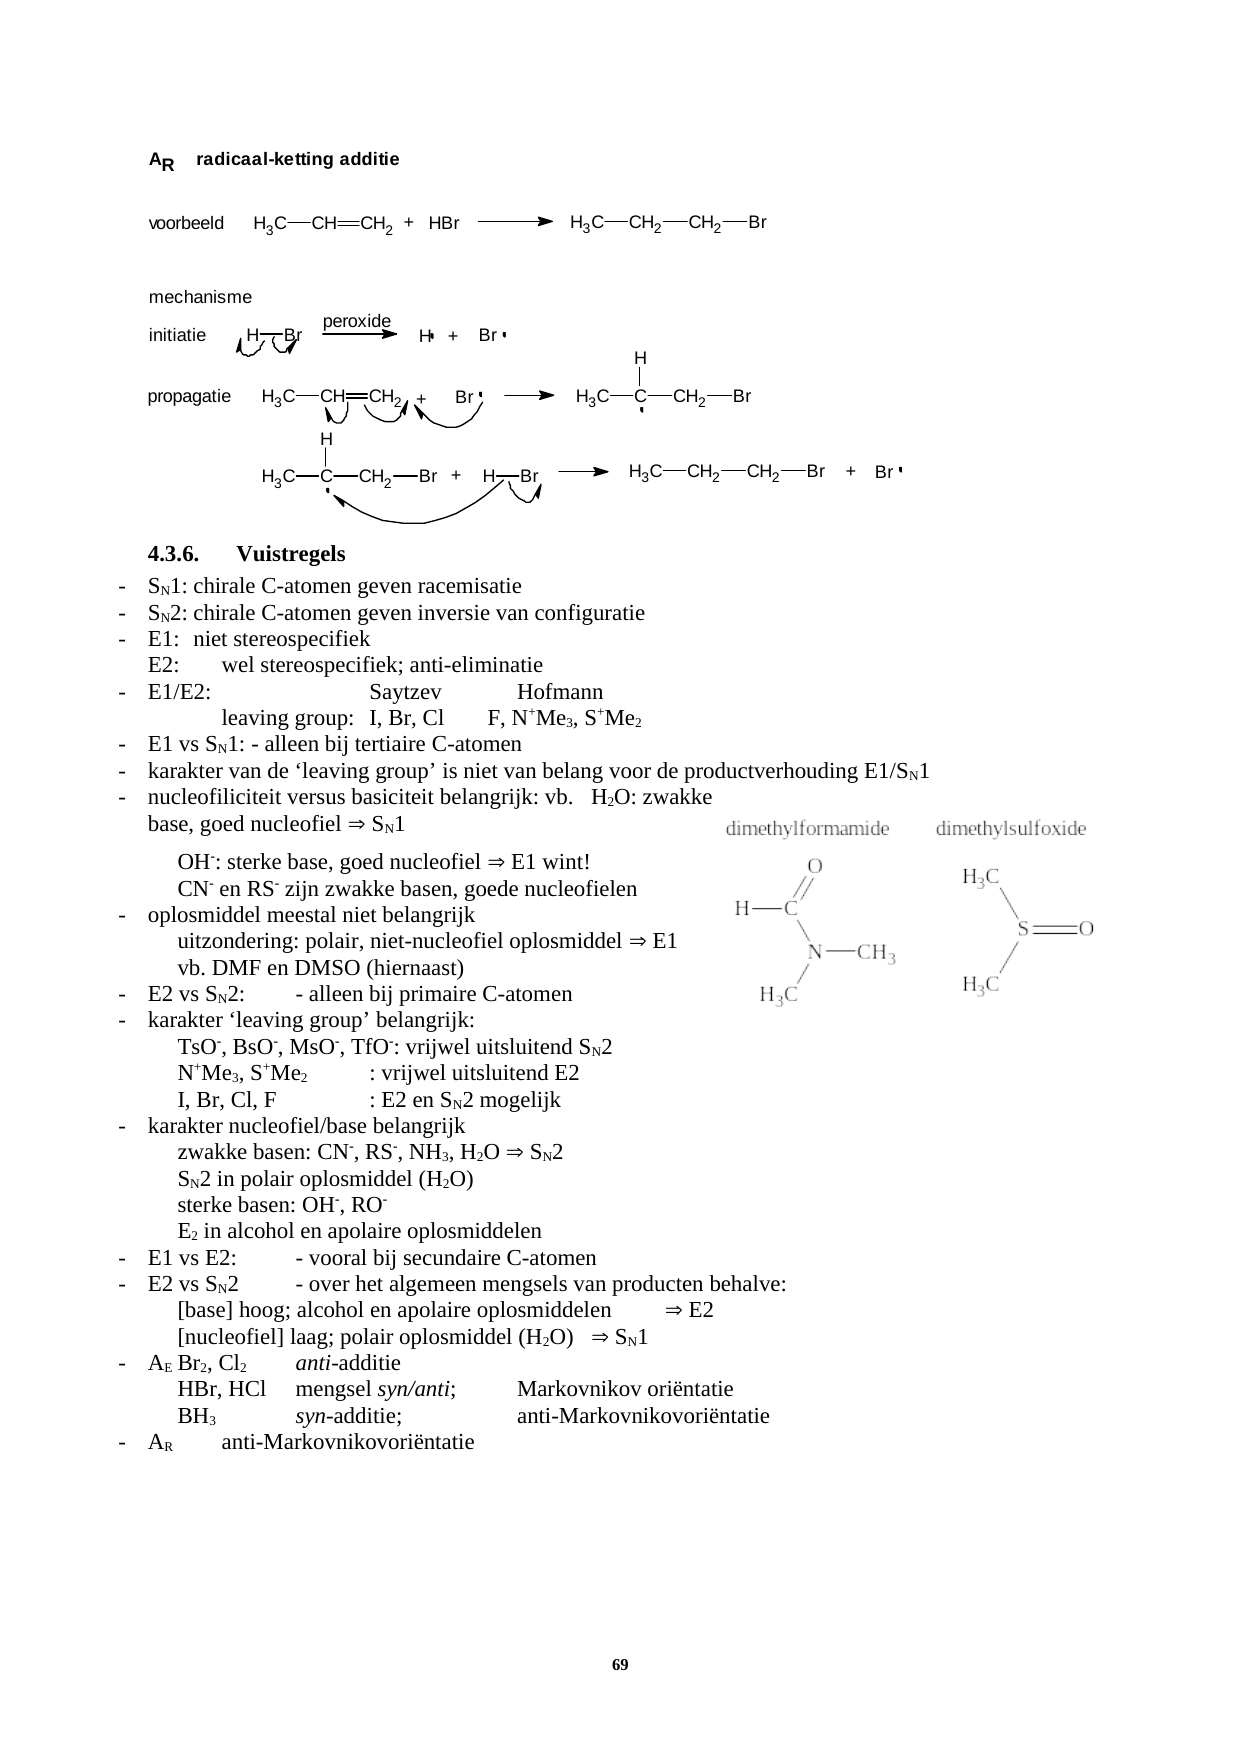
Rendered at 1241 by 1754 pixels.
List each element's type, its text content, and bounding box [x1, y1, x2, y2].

list E1 vs SN1: - alleen bij tertiaire C-atomen [118, 731, 1093, 757]
text E2: wel stereospecifiek; anti-eliminatie [148, 651, 1093, 678]
text zwakke basen: CN, RS, NH3, H2O SN2 [177, 1138, 1093, 1165]
list E2 vs SN2 - over het algemeen mengsels van producten behalve: [118, 1270, 1093, 1296]
list E1/E2: Saytzev Hofmann [118, 678, 1093, 704]
list AE Br2, Cl2 anti-additie [118, 1349, 1093, 1376]
text [base] hoog; alcohol en apolaire oplosmiddelen E2 [177, 1296, 1093, 1323]
subtitle Vuistregels [148, 540, 1093, 566]
list karakter van de ‘leaving group’ is niet van belang voor de productverhouding E1/SN1 [118, 757, 1093, 783]
list karakter ‘leaving group’ belangrijk: [118, 1007, 1093, 1033]
text SN2 in polair oplosmiddel (H2O) [177, 1165, 1093, 1191]
text HBr, HCl mengsel syn/anti; Markovnikov oriëntatie [177, 1376, 1093, 1402]
text TsO, BsO, MsO, TfO: vrijwel uitsluitend SN2 [177, 1033, 1093, 1059]
text [nucleofiel] laag; polair oplosmiddel (H2O) SN1 [177, 1323, 1093, 1349]
text N+Me3, S+Me2 : vrijwel uitsluitend E2 [177, 1059, 1093, 1086]
text sterke basen: OH, RO [177, 1191, 1093, 1217]
list SN2: chirale C-atomen geven inversie van configuratie [118, 599, 1093, 625]
list oplosmiddel meestal niet belangrijk [118, 901, 1093, 927]
text leaving group: I, Br, Cl F, N+Me3, S+Me2 [221, 704, 1093, 731]
text OH: sterke base, goed nucleofiel E1 wint! [177, 848, 1093, 875]
text vb. DMF en DMSO (hiernaast) [177, 954, 1093, 980]
list E1 vs E2: - vooral bij secundaire C-atomen [118, 1244, 1093, 1270]
list karakter nucleofiel/base belangrijk [118, 1112, 1093, 1138]
text uitzondering: polair, niet-nucleofiel oplosmiddel E1 [177, 927, 1093, 954]
list nucleofiliciteit versus basiciteit belangrijk: vb. H2O: zwakke base, goed nucleofiel SN1 [118, 783, 1093, 836]
list E2 vs SN2: - alleen bij primaire C-atomen [118, 980, 1093, 1007]
text I, Br, Cl, F : E2 en SN2 mogelijk [177, 1086, 1093, 1112]
list E1: niet stereospecifiek [118, 625, 1093, 651]
list AR anti-Markovnikovoriëntatie [118, 1428, 1093, 1454]
list SN1: chirale C-atomen geven racemisatie [118, 572, 1093, 599]
text E2 in alcohol en apolaire oplosmiddelen [177, 1217, 1093, 1244]
text BH3 syn-additie; anti-Markovnikovoriëntatie [177, 1402, 1093, 1428]
text CN en RS zijn zwakke basen, goede nucleofielen [177, 875, 1093, 901]
